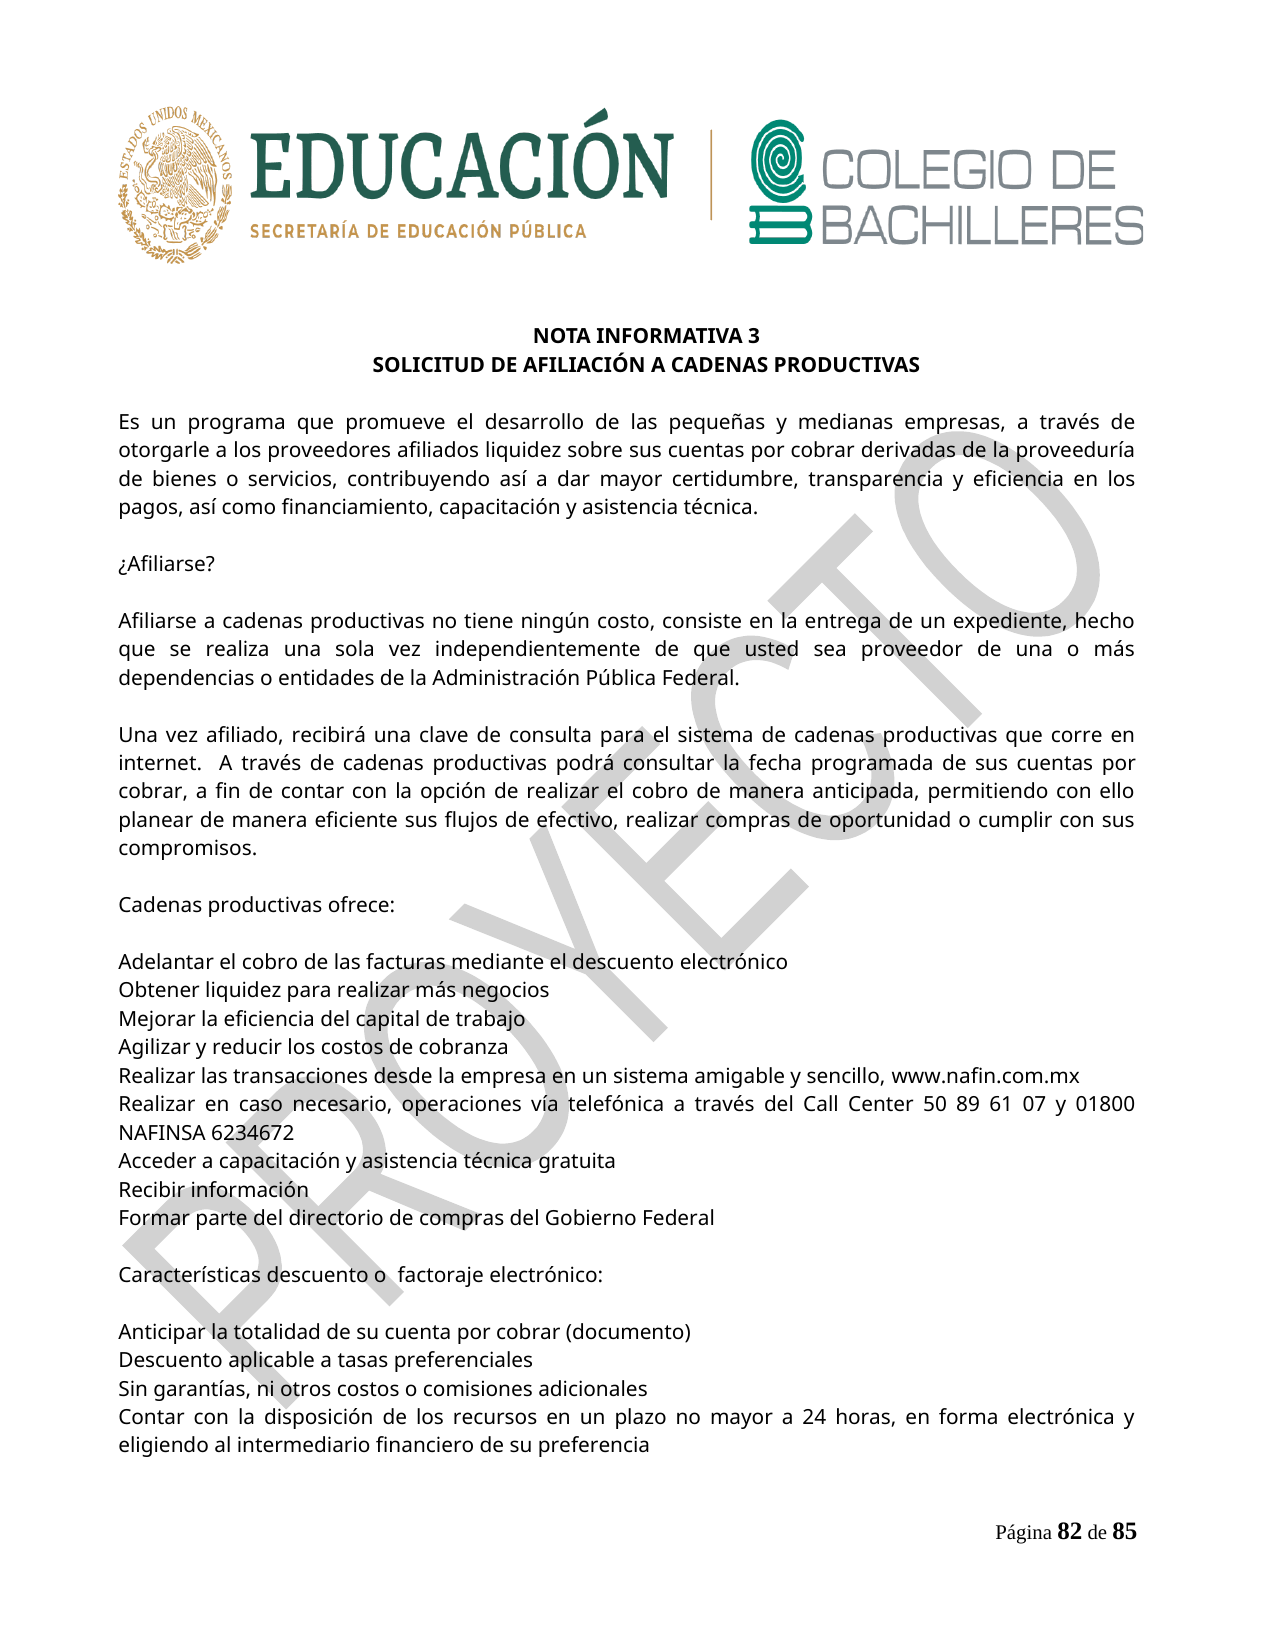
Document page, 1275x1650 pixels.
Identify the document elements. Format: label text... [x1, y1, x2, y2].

text Características descuento o factoraje electrónico: [118, 1260, 1137, 1288]
text Descuento aplicable a tasas preferenciales [118, 1345, 1137, 1374]
text Realizar las transacciones desde la empresa en un sistema amigable y sencillo, www.nafin.com.mx [118, 1061, 1137, 1089]
text Anticipar la totalidad de su cuenta por cobrar (documento) [118, 1317, 1137, 1345]
text Adelantar el cobro de las facturas mediante el descuento electrónico [118, 947, 1137, 976]
text Agilizar y reducir los costos de cobranza [118, 1032, 1137, 1061]
picture [118, 106, 1144, 264]
text Contar con la disposición de los recursos en un plazo no mayor a 24 horas, en forma electrónica y eligiendo al intermediario financiero de su preferencia [118, 1402, 1137, 1459]
text Recibir información [118, 1175, 1137, 1203]
text Obtener liquidez para realizar más negocios [118, 976, 1137, 1004]
text Cadenas productivas ofrece: [118, 890, 1137, 919]
text Una vez afiliado, recibirá una clave de consulta para el sistema de cadenas productivas que corre en internet. A través de cadenas productivas podrá consultar la fecha programada de sus cuentas por cobrar, a fin de contar con la opción de realizar el cobro de manera anticipada, permitiendo con ello planear de manera eficiente sus flujos de efectivo, realizar compras de oportunidad o cumplir con sus compromisos. [118, 720, 1137, 862]
text Mejorar la eficiencia del capital de trabajo [118, 1004, 1137, 1032]
text Es un programa que promueve el desarrollo de las pequeñas y medianas empresas, a través de otorgarle a los proveedores afiliados liquidez sobre sus cuentas por cobrar derivadas de la proveeduría de bienes o servicios, contribuyendo así a dar mayor certidumbre, transparencia y eficiencia en los pagos, así como financiamiento, capacitación y asistencia técnica. [118, 407, 1137, 521]
text ¿Afiliarse? [118, 549, 1137, 577]
text Realizar en caso necesario, operaciones vía telefónica a través del Call Center 50 89 61 07 y 01800 NAFINSA 6234672 [118, 1089, 1137, 1146]
text Formar parte del directorio de compras del Gobierno Federal [118, 1203, 1137, 1232]
text NOTA INFORMATIVA 3 SOLICITUD DE AFILIACIÓN A CADENAS PRODUCTIVAS [156, 322, 1137, 378]
text Sin garantías, ni otros costos o comisiones adicionales [118, 1374, 1137, 1402]
text Afiliarse a cadenas productivas no tiene ningún costo, consiste en la entrega de un expediente, hecho que se realiza una sola vez independientemente de que usted sea proveedor de una o más dependencias o entidades de la Administración Pública Federal. [118, 606, 1137, 691]
text Acceder a capacitación y asistencia técnica gratuita [118, 1146, 1137, 1175]
